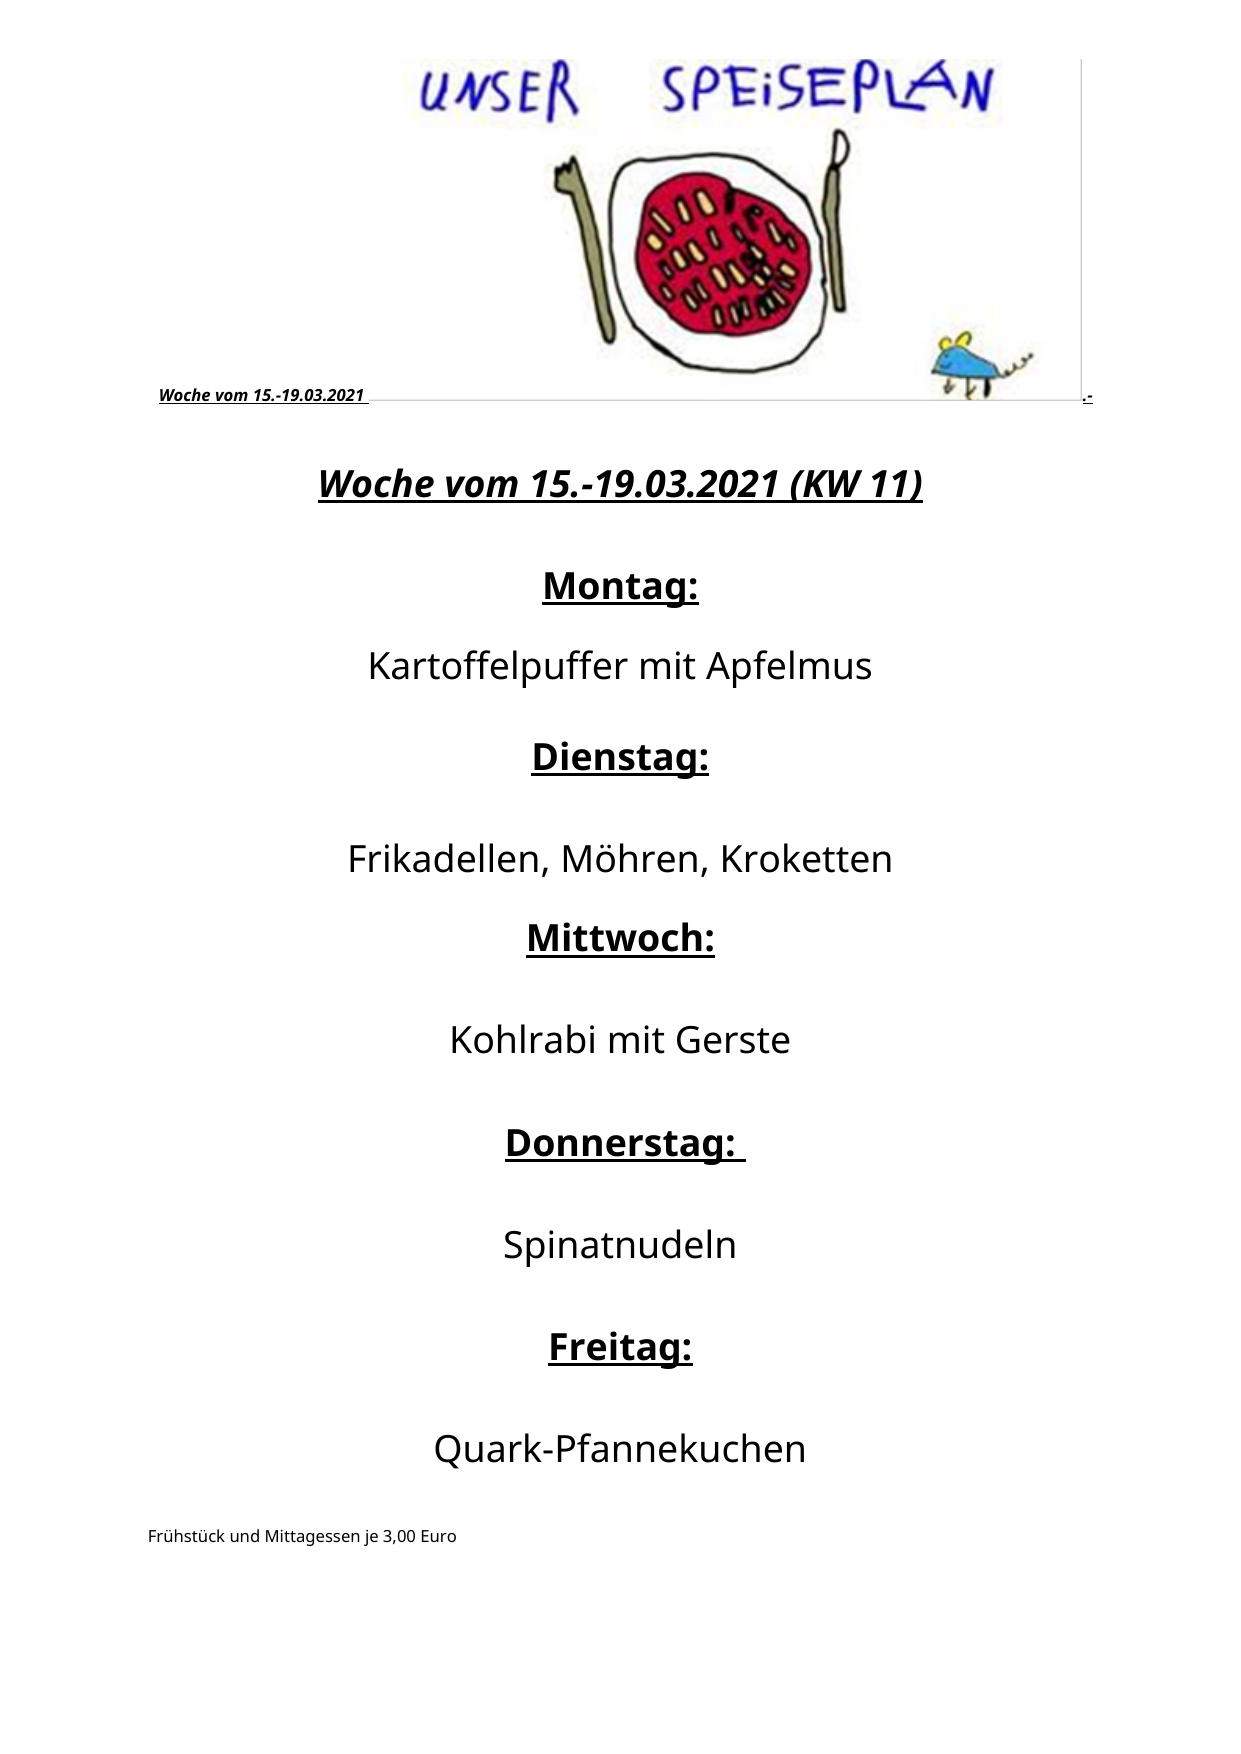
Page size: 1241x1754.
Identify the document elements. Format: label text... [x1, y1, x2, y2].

text Frikadellen, Möhren, Kroketten [148, 832, 1092, 883]
text Kohlrabi mit Gerste [148, 1014, 1092, 1065]
text Montag: [148, 559, 1092, 610]
picture [368, 59, 1083, 402]
text Woche vom 15.-19.03.2021 (KW 11) [148, 457, 1092, 508]
text Spinatnudeln [148, 1218, 1092, 1269]
text Kartoffelpuffer mit Apfelmus [148, 639, 1092, 690]
text Frühstück und Mittagessen je 3,00 Euro [148, 1524, 1092, 1547]
text Donnerstag: [148, 1116, 1092, 1167]
text Freitag: [148, 1320, 1092, 1371]
text Mittwoch: [148, 912, 1092, 963]
text Quark-Pfannekuchen [148, 1422, 1092, 1473]
text Dienstag: [148, 730, 1092, 781]
